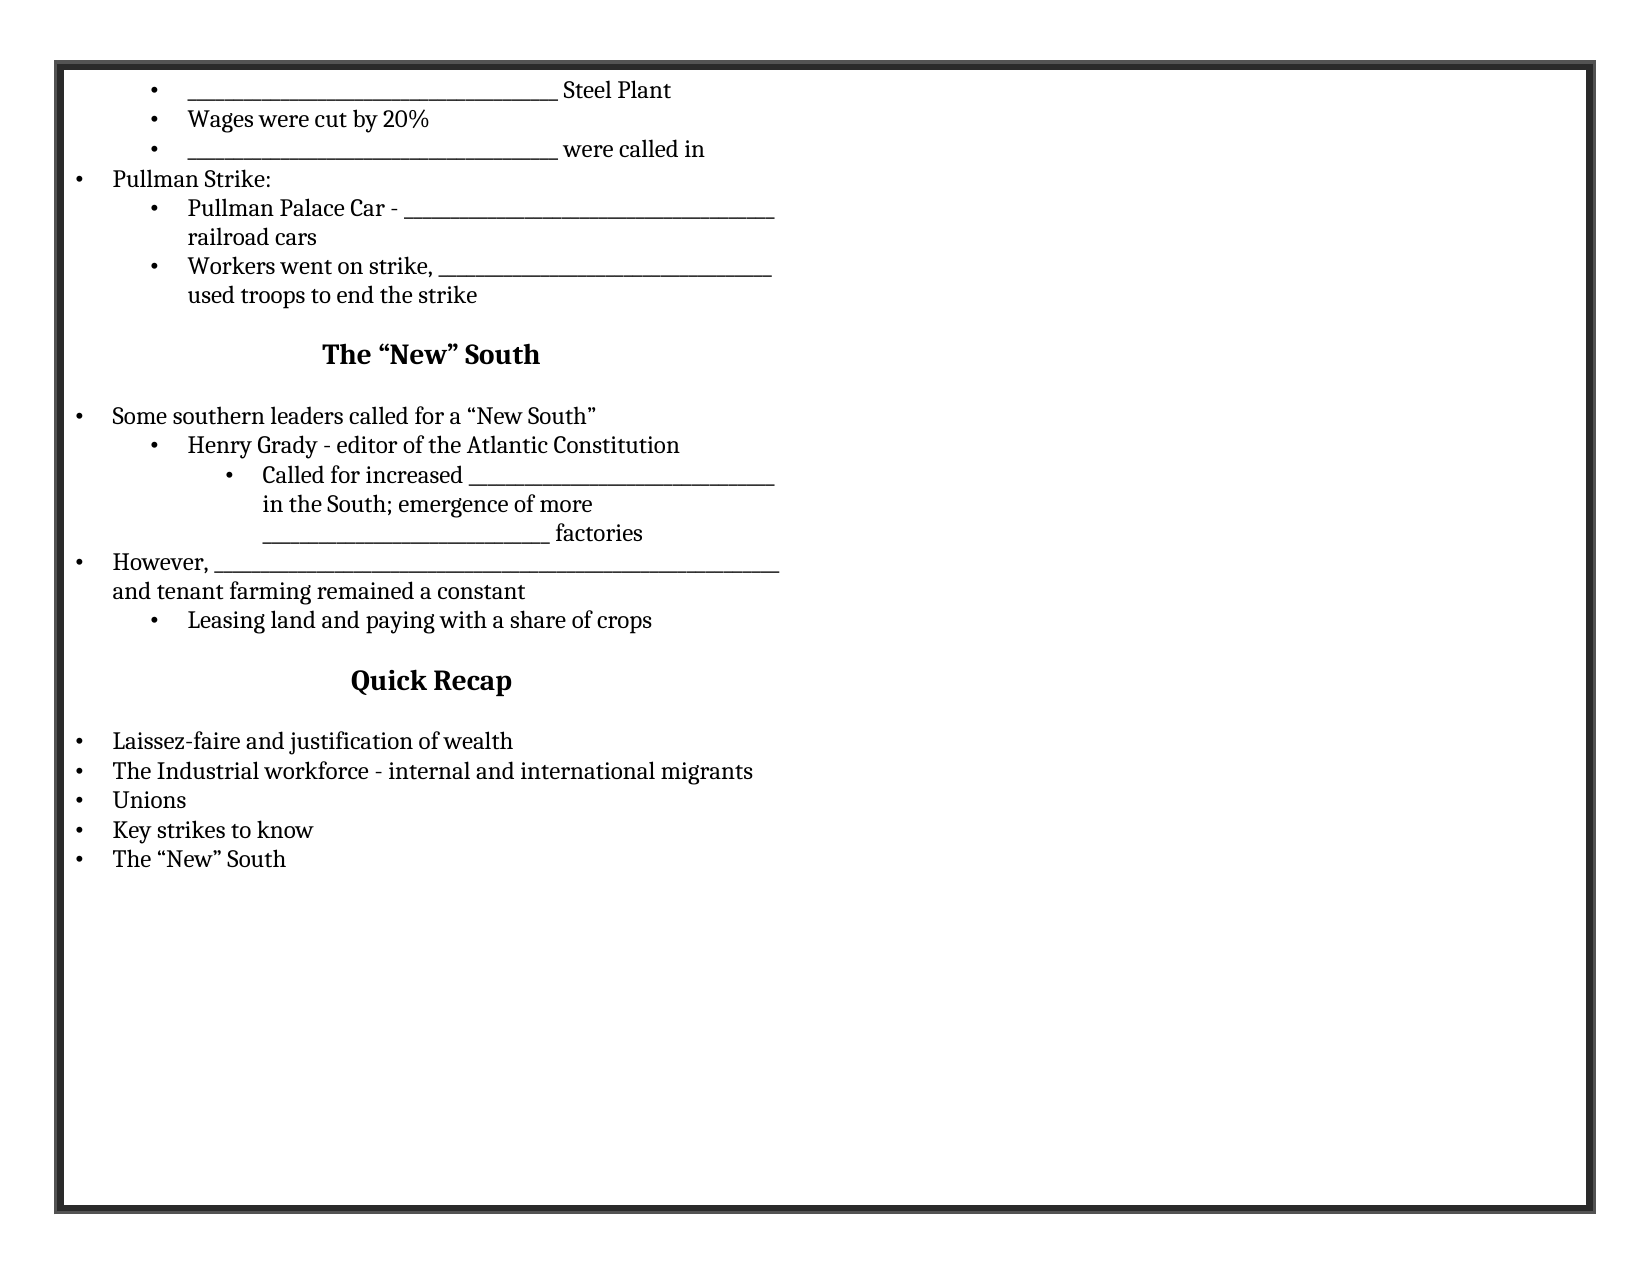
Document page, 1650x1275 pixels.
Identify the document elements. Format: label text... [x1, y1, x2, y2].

list The “New” South [75, 844, 787, 874]
list Unions [75, 785, 787, 815]
list Laissez-faire and justification of wealth [75, 726, 787, 756]
list ________________________________________ were called in [150, 134, 787, 164]
list Some southern leaders called for a “New South” [75, 401, 787, 431]
list Called for increased _________________________________ in the South; emergence of more _______________________________ factories [225, 460, 787, 547]
list ________________________________________ Steel Plant [150, 75, 787, 104]
list Leasing land and paying with a share of crops [150, 606, 787, 635]
list Key strikes to know [75, 815, 787, 844]
text The “New” South [75, 339, 787, 372]
list Henry Grady - editor of the Atlantic Constitution [150, 431, 787, 460]
list Workers went on strike, ____________________________________ used troops to end the strike [150, 252, 787, 310]
list Pullman Strike: [75, 164, 787, 193]
text Quick Recap [75, 664, 787, 697]
list Wages were cut by 20% [150, 104, 787, 134]
list However, _____________________________________________________________ and tenant farming remained a constant [75, 547, 787, 606]
list The Industrial workforce - internal and international migrants [75, 756, 787, 785]
list Pullman Palace Car - ________________________________________ railroad cars [150, 193, 787, 252]
